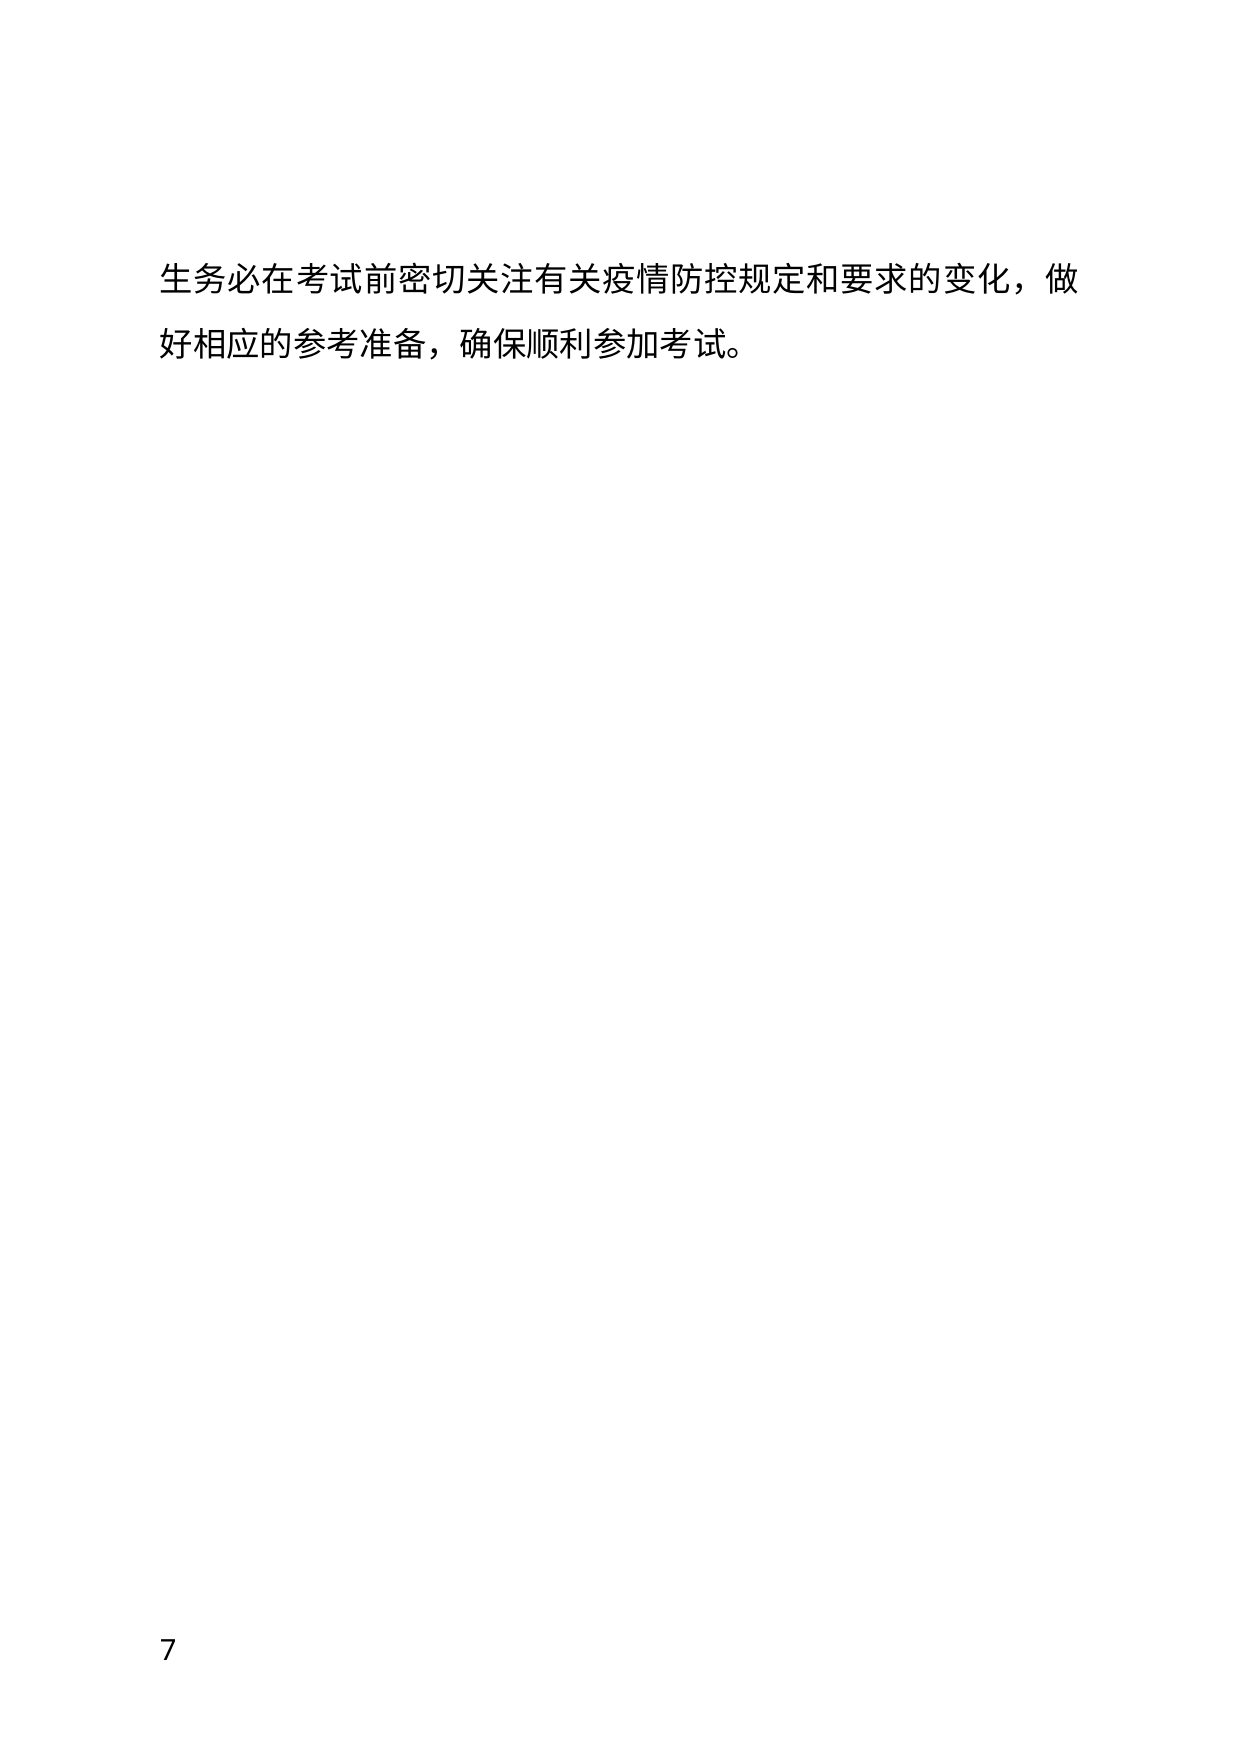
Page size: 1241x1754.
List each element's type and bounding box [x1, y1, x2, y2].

text [159, 245, 1081, 375]
